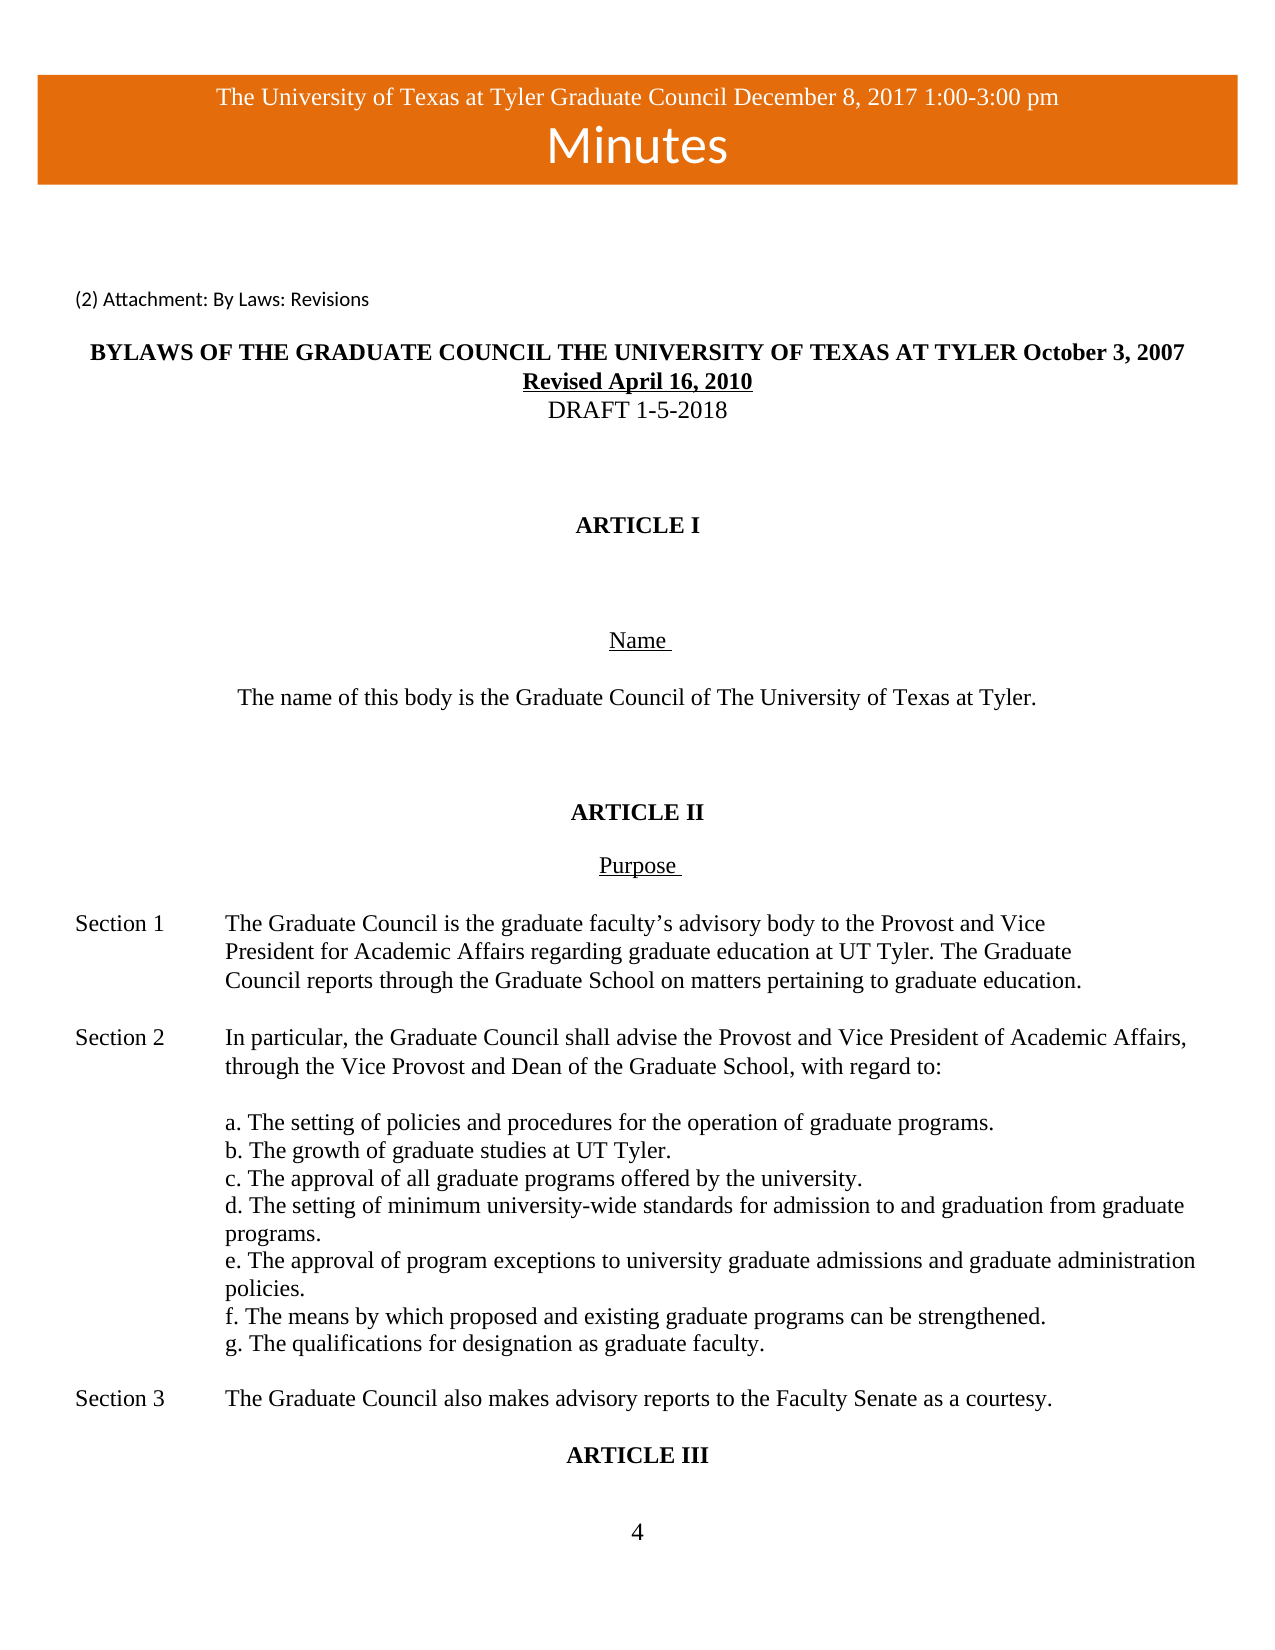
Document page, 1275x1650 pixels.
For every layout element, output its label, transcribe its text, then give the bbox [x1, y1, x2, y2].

text d. The setting of minimum university-wide standards for admission to and graduation from graduate programs. [225, 1191, 1200, 1246]
text Section 3 The Graduate Council also makes advisory reports to the Faculty Senate as a courtesy. [75, 1384, 1200, 1412]
text Name [75, 624, 1200, 653]
text a. The setting of policies and procedures for the operation of graduate programs. [75, 1108, 1200, 1136]
text ARTICLE II [75, 797, 1200, 826]
text e. The approval of program exceptions to university graduate admissions and graduate administration policies. [225, 1246, 1200, 1302]
text ARTICLE III [75, 1440, 1200, 1468]
text BYLAWS OF THE GRADUATE COUNCIL THE UNIVERSITY OF TEXAS AT TYLER October 3, 2007 Revised April 16, 2010 DRAFT 1-5-2018 [75, 337, 1200, 423]
text Section 1 The Graduate Council is the graduate faculty’s advisory body to the Provost and Vice President for Academic Affairs regarding graduate education at UT Tyler. The Graduate Council reports through the Graduate School on matters pertaining to graduate education. [75, 907, 1133, 994]
text g. The qualifications for designation as graduate faculty. [225, 1329, 1200, 1357]
text Purpose [75, 850, 1200, 879]
text ARTICLE I [75, 510, 1200, 538]
text (2) Attachment: By Laws: Revisions [75, 286, 1200, 312]
text c. The approval of all graduate programs offered by the university. [75, 1164, 1200, 1191]
text Section 2 In particular, the Graduate Council shall advise the Provost and Vice President of Academic Affairs, through the Vice Provost and Dean of the Graduate School, with regard to: [75, 1022, 1200, 1080]
text The name of this body is the Graduate Council of The University of Texas at Tyler. [75, 682, 1200, 711]
text b. The growth of graduate studies at UT Tyler. [75, 1136, 1200, 1164]
text f. The means by which proposed and existing graduate programs can be strengthened. [225, 1302, 1200, 1329]
